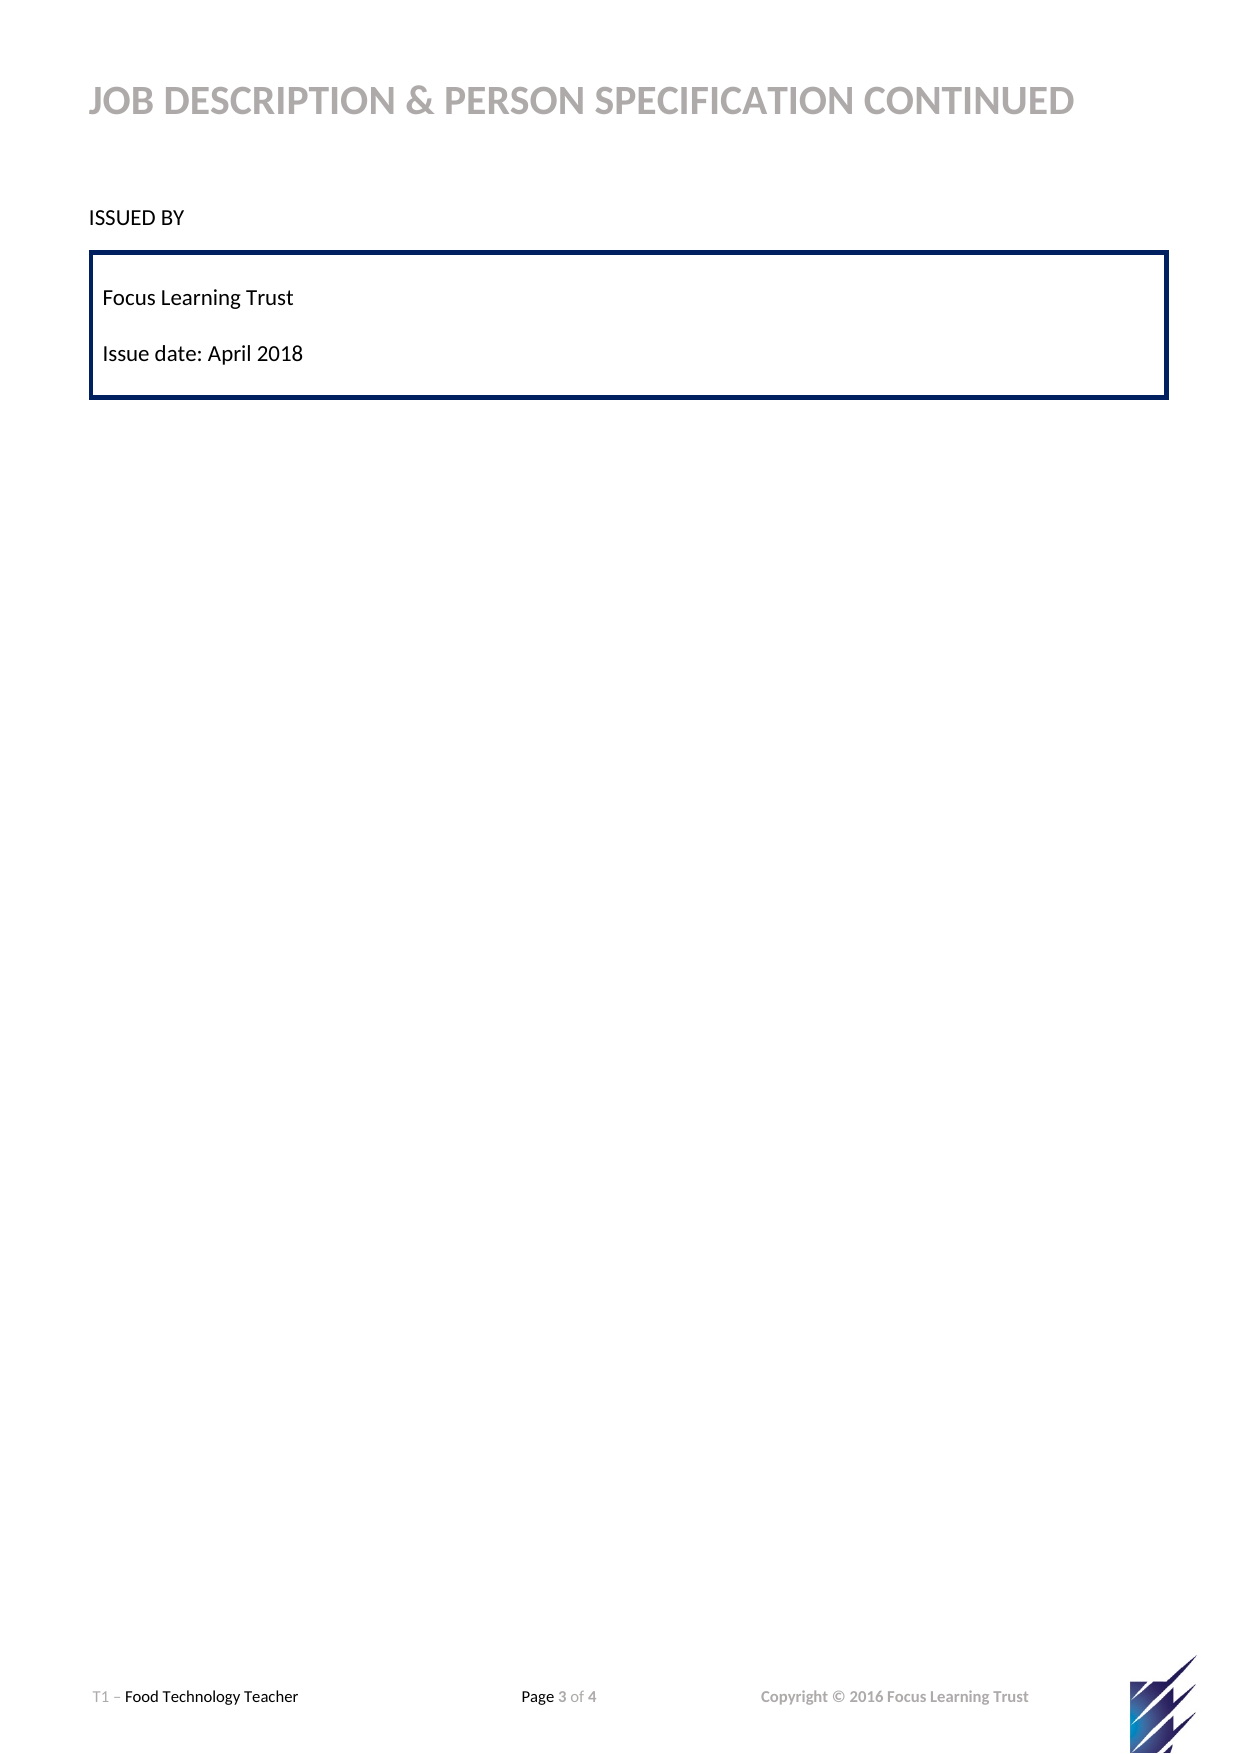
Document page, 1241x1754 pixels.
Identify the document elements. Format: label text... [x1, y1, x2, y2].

picture [0, 1630, 1241, 1753]
table_header Focus Learning Trust Issue date: April 2018 [93, 255, 1164, 395]
text ISSUED BY [89, 203, 1152, 231]
